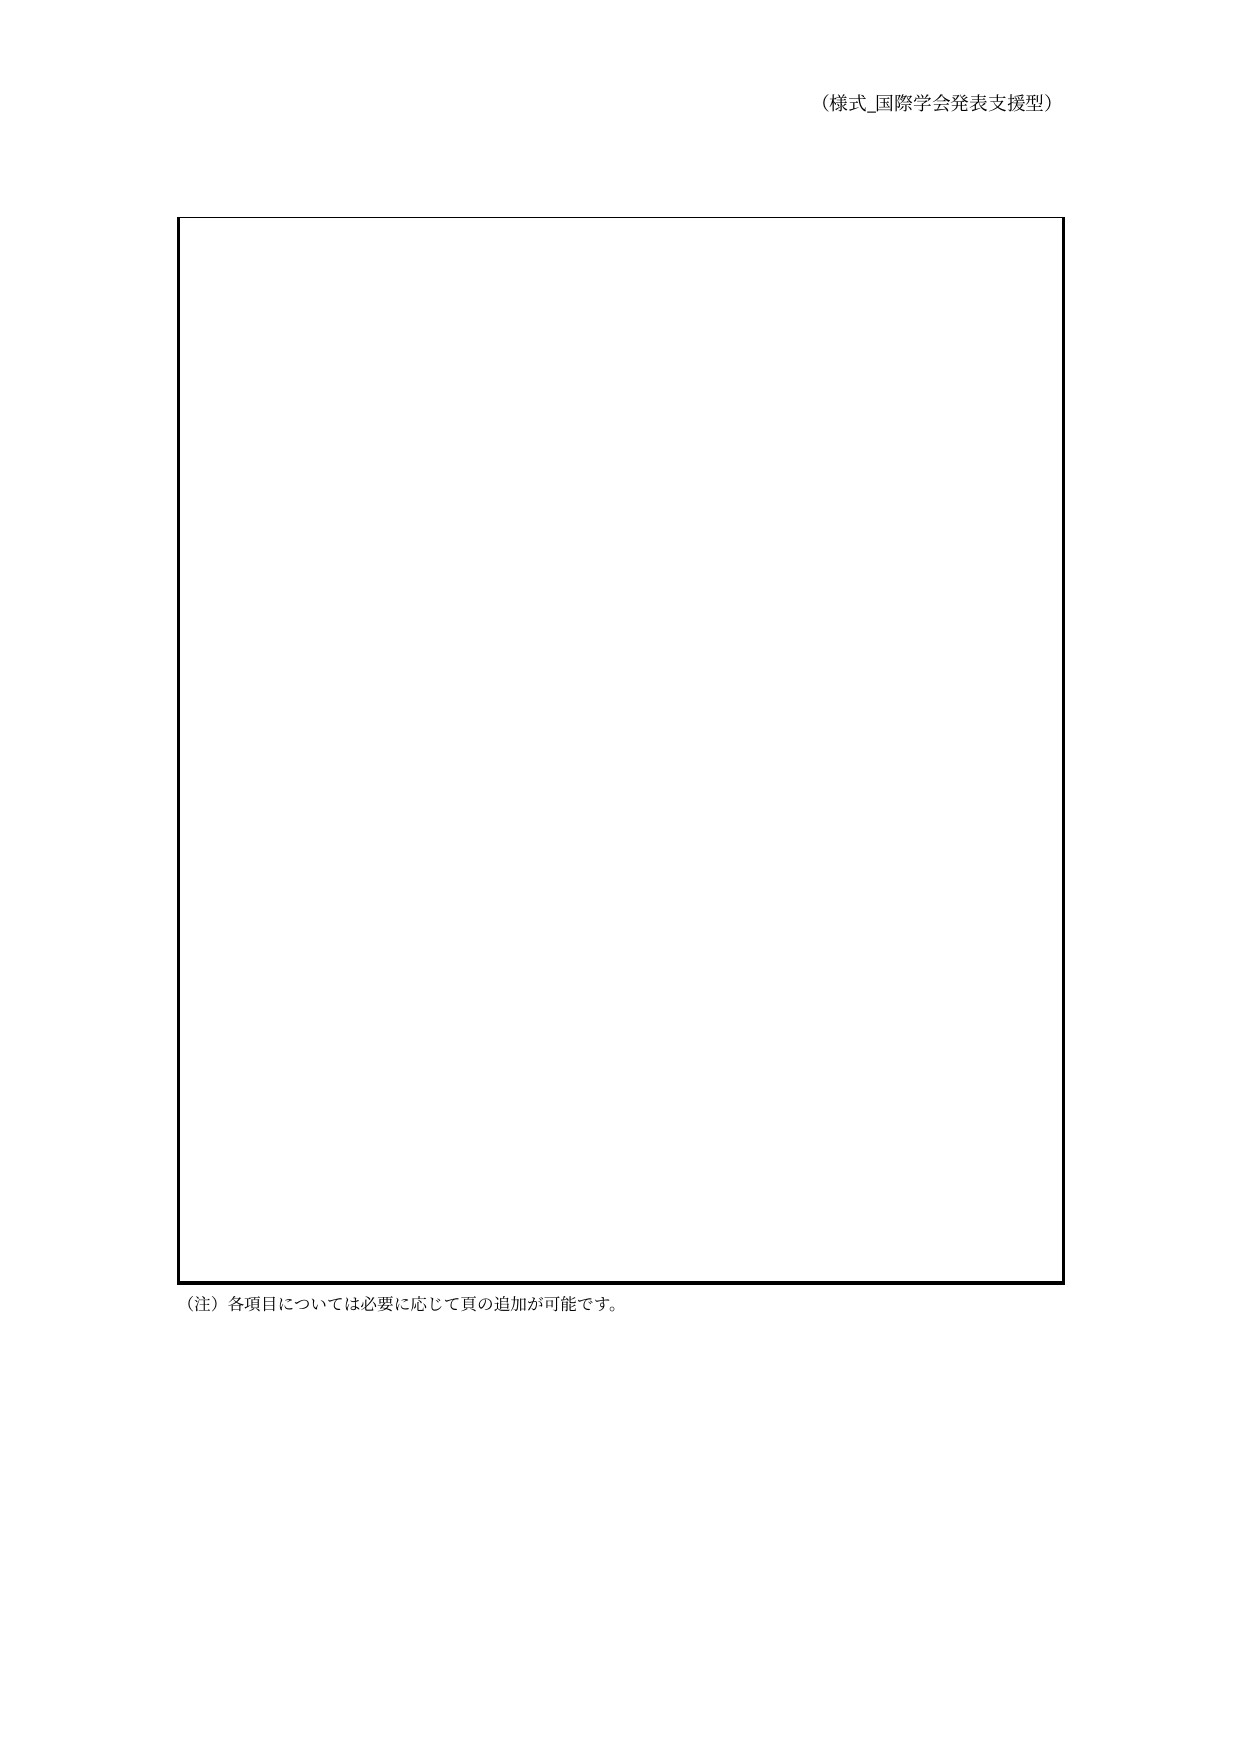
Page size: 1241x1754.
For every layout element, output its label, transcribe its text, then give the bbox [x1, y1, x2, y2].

table_cell [180, 218, 1062, 1281]
text （注）各項目については必要に応じて頁の追加が可能です。 [177, 1285, 1063, 1322]
